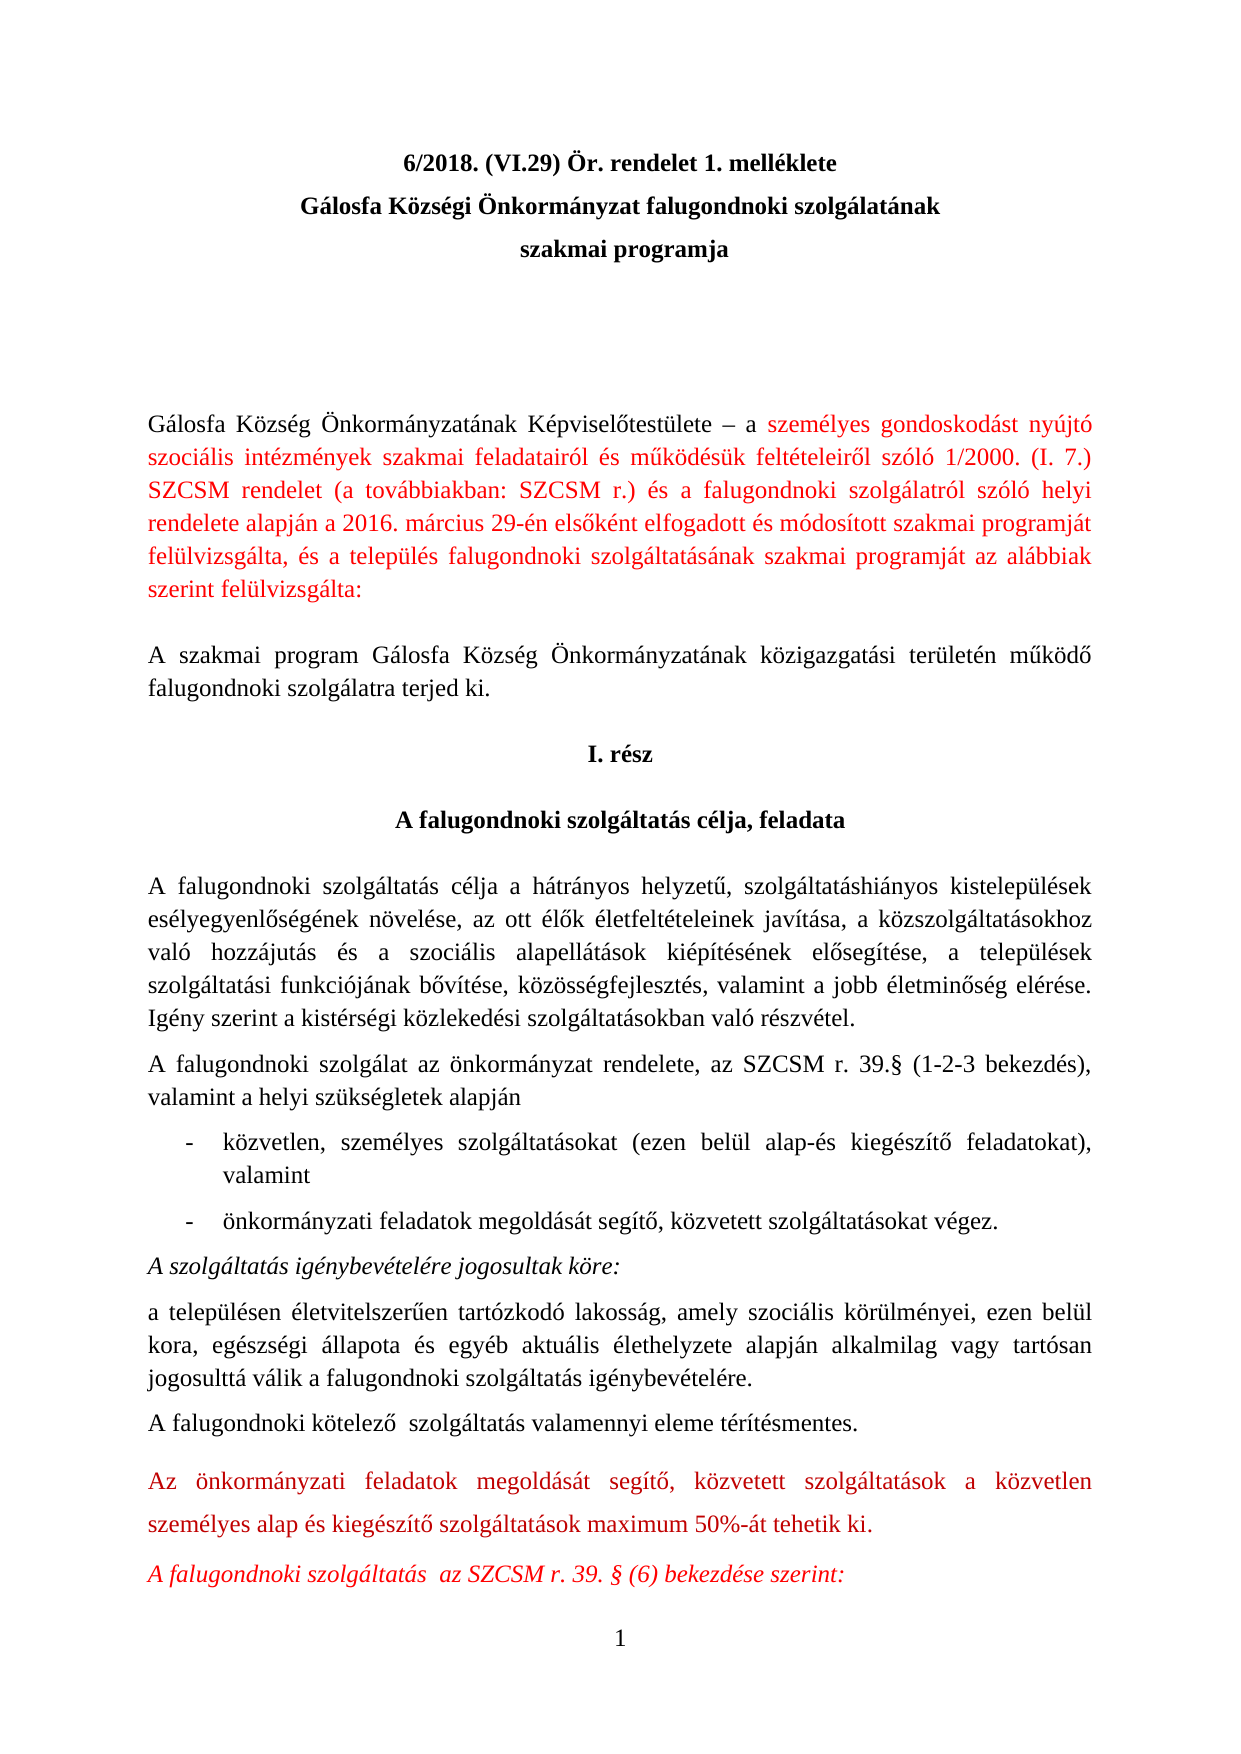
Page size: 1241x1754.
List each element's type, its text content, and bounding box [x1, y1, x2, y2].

list önkormányzati feladatok megoldását segítő, közvetett szolgáltatásokat végez. [185, 1206, 1093, 1234]
list közvetlen, személyes szolgáltatásokat (ezen belül alap-és kiegészítő feladatokat), valamint [185, 1127, 1093, 1189]
text 6/2018. (VI.29) Ör. rendelet 1. melléklete [148, 148, 1093, 176]
text Az önkormányzati feladatok megoldását segítő, közvetett szolgáltatások a közvetlen személyes alap és kiegészítő szolgáltatások maximum 50%-át tehetik ki. [148, 1466, 1093, 1538]
text Gálosfa Községi Önkormányzat falugondnoki szolgálatának [148, 191, 1093, 219]
text A szakmai program Gálosfa Község Önkormányzatának közigazgatási területén működő falugondnoki szolgálatra terjed ki. [148, 640, 1093, 702]
text a településen életvitelszerűen tartózkodó lakosság, amely szociális körülményei, ezen belül kora, egészségi állapota és egyéb aktuális élethelyzete alapján alkalmilag vagy tartósan jogosulttá válik a falugondnoki szolgáltatás igénybevételére. [148, 1297, 1093, 1392]
text I. rész [148, 739, 1093, 768]
text A szolgáltatás igénybevételére jogosultak köre: [148, 1251, 1093, 1280]
text A falugondnoki szolgáltatás célja a hátrányos helyzetű, szolgáltatáshiányos kistelepülések esélyegyenlőségének növelése, az ott élők életfeltételeinek javítása, a közszolgáltatásokhoz való hozzájutás és a szociális alapellátások kiépítésének elősegítése, a települések szolgáltatási funkciójának bővítése, közösségfejlesztés, valamint a jobb életminőség elérése. Igény szerint a kistérségi közlekedési szolgáltatásokban való részvétel. [148, 871, 1093, 1032]
text A falugondnoki kötelező szolgáltatás valamennyi eleme térítésmentes. [148, 1408, 1093, 1437]
text A falugondnoki szolgálat az önkormányzat rendelete, az SZCSM r. 39.§ (1-2-3 bekezdés), valamint a helyi szükségletek alapján [148, 1049, 1093, 1110]
text A falugondnoki szolgáltatás célja, feladata [148, 805, 1093, 834]
text A falugondnoki szolgáltatás az SZCSM r. 39. § (6) bekezdése szerint: [148, 1559, 1093, 1588]
text szakmai programja [148, 234, 1093, 263]
text Gálosfa Község Önkormányzatának Képviselőtestülete – a személyes gondoskodást nyújtó szociális intézmények szakmai feladatairól és működésük feltételeiről szóló 1/2000. (I. 7.) SZCSM rendelet (a továbbiakban: SZCSM r.) és a falugondnoki szolgálatról szóló helyi rendelete alapján a 2016. március 29-én elsőként elfogadott és módosított szakmai programját felülvizsgálta, és a település falugondnoki szolgáltatásának szakmai programját az alábbiak szerint felülvizsgálta: [148, 409, 1093, 603]
